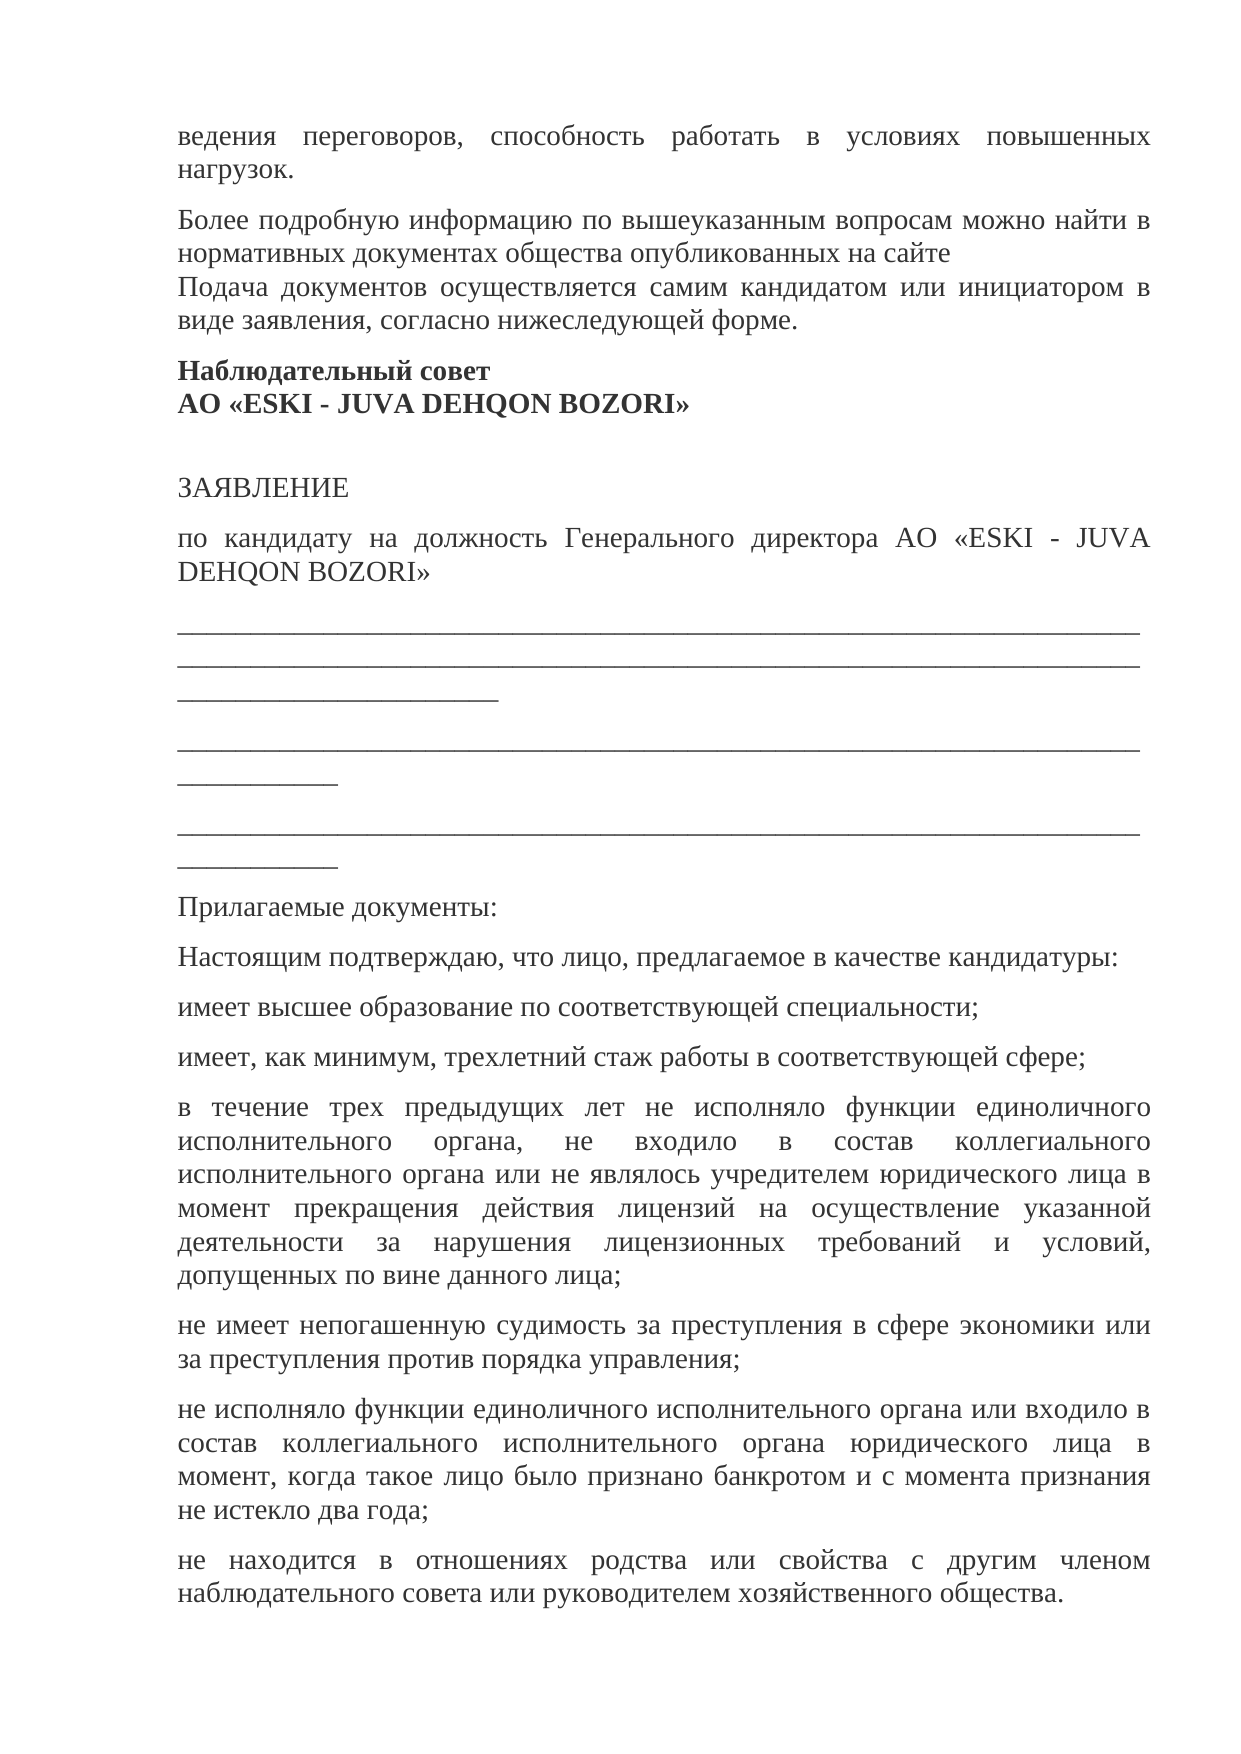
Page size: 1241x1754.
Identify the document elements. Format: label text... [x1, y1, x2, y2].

text __________________________________________________________________________________________________________________________________________________________ [177, 604, 1152, 704]
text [177, 118, 1152, 185]
text _____________________________________________________________________________ [177, 721, 1152, 788]
text не исполняло функции единоличного исполнительного органа или входило в состав коллегиального исполнительного органа юридического лица в момент, когда такое лицо было признано банкротом и с момента признания не истекло два года; [177, 1391, 1152, 1525]
text АО «ESKI - JUVA DEHQON BOZORI» [177, 386, 1152, 420]
text имеет, как минимум, трехлетний стаж работы в соответствующей сфере; [177, 1039, 1152, 1073]
text по кандидату на должность Генерального директора АО «ESKI - JUVA DEHQON BOZORI» [177, 520, 1152, 587]
text ЗАЯВЛЕНИЕ [177, 470, 1152, 503]
text имеет высшее образование по соответствующей специальности; [177, 989, 1152, 1023]
text Более подробную информацию по вышеуказанным вопросам можно найти в нормативных документах общества опубликованных на сайте [177, 202, 1152, 269]
text Подача документов осуществляется самим кандидатом или инициатором в виде заявления, согласно нижеследующей форме. [177, 269, 1152, 336]
text Настоящим подтверждаю, что лицо, предлагаемое в качестве кандидатуры: [177, 939, 1152, 972]
text _____________________________________________________________________________ [177, 805, 1152, 872]
text Наблюдательный совет [177, 353, 1152, 386]
text не имеет непогашенную судимость за преступления в сфере экономики или за преступления против порядка управления; [177, 1307, 1152, 1374]
text Прилагаемые документы: [177, 889, 1152, 922]
text в течение трех предыдущих лет не исполняло функции единоличного исполнительного органа, не входило в состав коллегиального исполнительного органа или не являлось учредителем юридического лица в момент прекращения действия лицензий на осуществление указанной деятельности за нарушения лицензионных требований и условий, допущенных по вине данного лица; [177, 1089, 1152, 1291]
text не находится в отношениях родства или свойства с другим членом наблюдательного совета или руководителем хозяйственного общества. [177, 1542, 1152, 1609]
